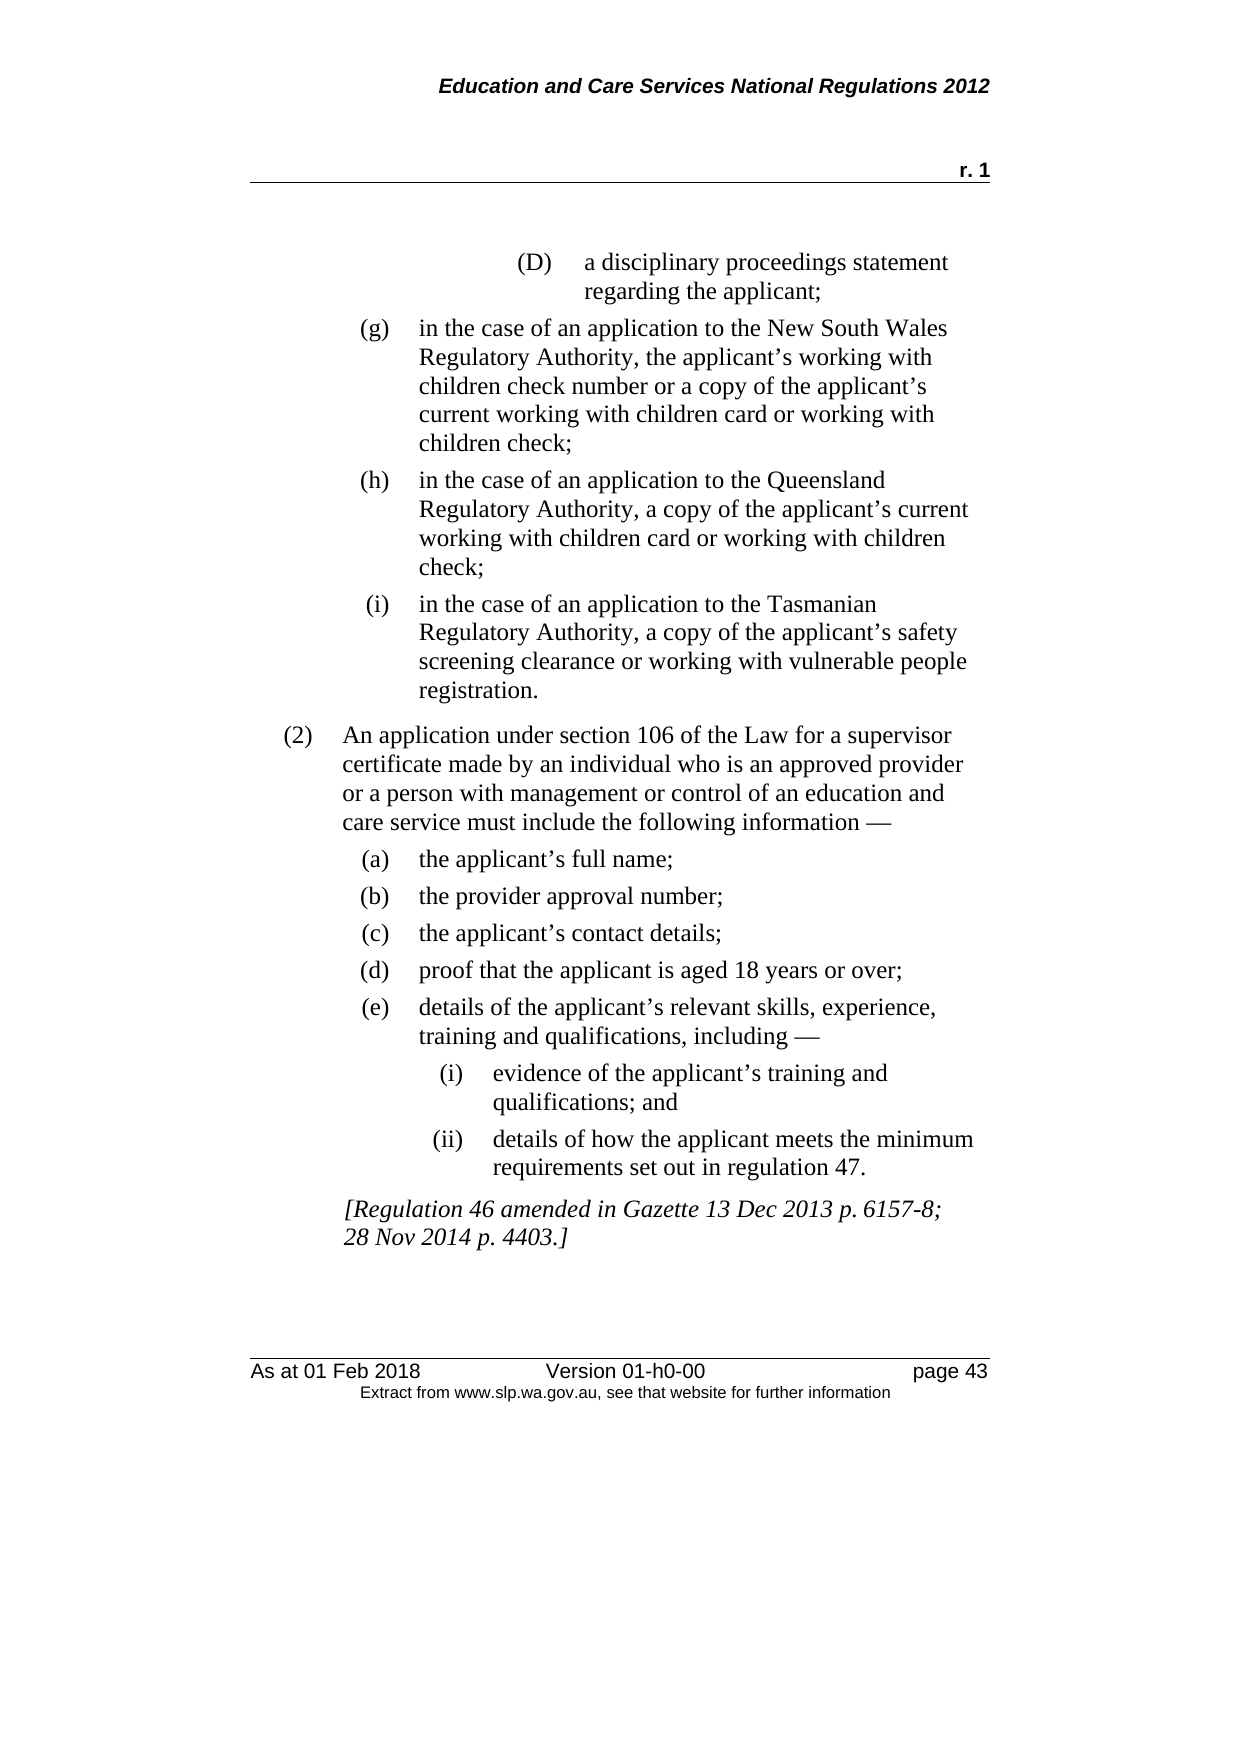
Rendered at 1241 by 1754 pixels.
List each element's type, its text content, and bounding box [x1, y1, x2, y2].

text (a) the applicant’s full name; [250, 844, 990, 872]
text (b) the provider approval number; [250, 881, 990, 909]
text (2) An application under section 106 of the Law for a supervisor certificate made by an individual who is an approved provider or a person with management or control of an education and care service must include the following information — [250, 720, 990, 835]
text [Regulation 46 amended in Gazette 13 Dec 2013 p. 6157-8; 28 Nov 2014 p. 4403.] [250, 1194, 990, 1251]
text (g) in the case of an application to the New South Wales Regulatory Authority, the applicant’s working with children check number or a copy of the applicant’s current working with children card or working with children check; [250, 313, 990, 457]
text (i) evidence of the applicant’s training and qualifications; and [250, 1058, 990, 1115]
text (h) in the case of an application to the Queensland Regulatory Authority, a copy of the applicant’s current working with children card or working with children check; [250, 465, 990, 580]
text (c) the applicant’s contact details; [250, 918, 990, 947]
text (i) in the case of an application to the Tasmanian Regulatory Authority, a copy of the applicant’s safety screening clearance or working with vulnerable people registration. [250, 589, 990, 704]
text (D) a disciplinary proceedings statement regarding the applicant; [250, 247, 990, 305]
text (e) details of the applicant’s relevant skills, experience, training and qualifications, including — [250, 992, 990, 1049]
text (ii) details of how the applicant meets the minimum requirements set out in regulation 47. [250, 1124, 990, 1181]
text (d) proof that the applicant is aged 18 years or over; [250, 955, 990, 984]
